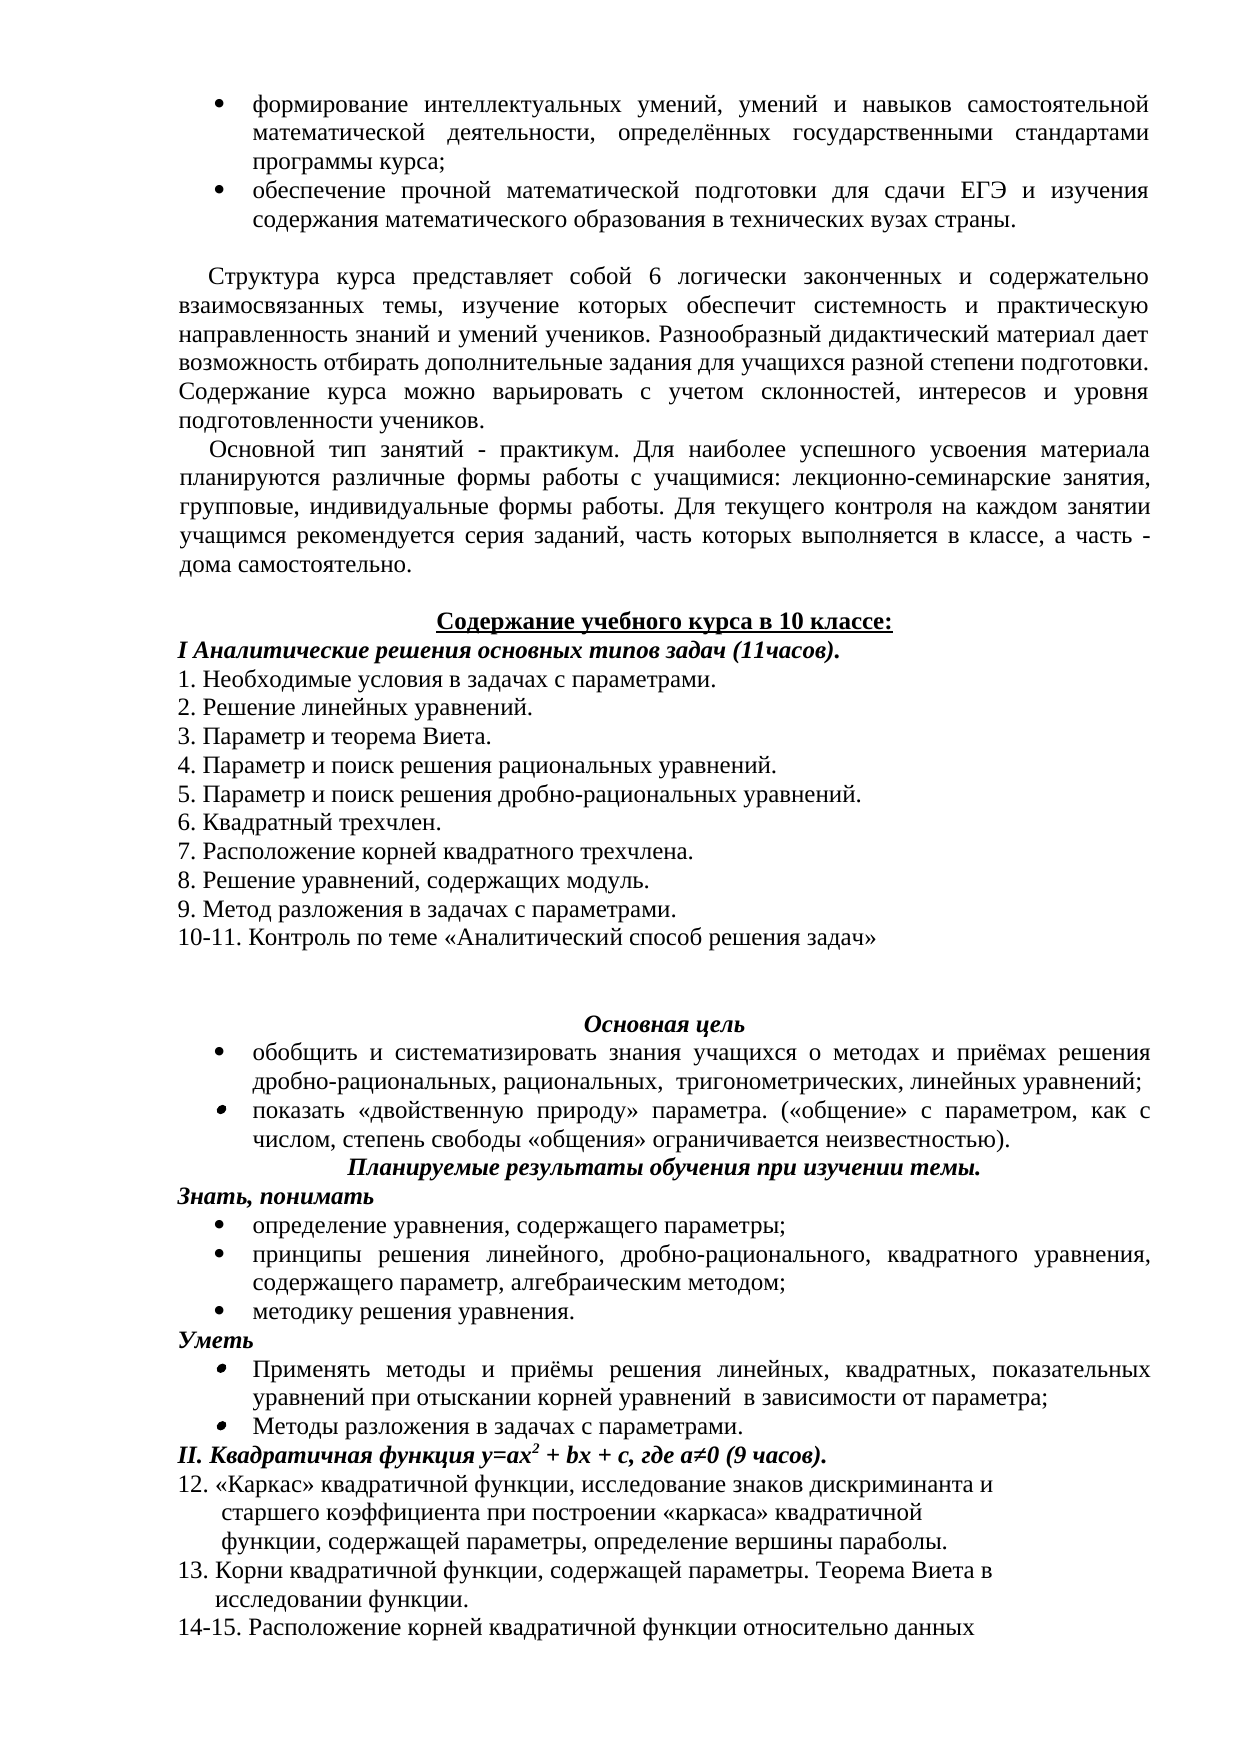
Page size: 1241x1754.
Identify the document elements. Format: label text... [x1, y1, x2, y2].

text 14-15. Расположение корней квадратичной функции относительно данных [177, 1612, 1152, 1641]
list Применять методы и приёмы решения линейных, квадратных, показательных уравнений при отыскании корней уравнений в зависимости от параметра; [215, 1354, 1152, 1411]
text функции, содержащей параметры, определение вершины параболы. [177, 1526, 1152, 1555]
text Содержание учебного курса в 10 классе: [177, 606, 1152, 635]
text Знать, понимать [177, 1181, 1152, 1210]
text Ι Аналитические решения основных типов задач (11часов). [177, 635, 1152, 664]
text Уметь [177, 1325, 1152, 1354]
list принципы решения линейного, дробно-рационального, квадратного уравнения, содержащего параметр, алгебраическим методом; [215, 1239, 1152, 1296]
text исследовании функции. [177, 1584, 1152, 1612]
text 6. Квадратный трехчлен. [177, 807, 1152, 836]
text 5. Параметр и поиск решения дробно-рациональных уравнений. [177, 779, 1152, 807]
list определение уравнения, содержащего параметры; [215, 1210, 1152, 1239]
list обобщить и систематизировать знания учащихся о методах и приёмах решения дробно-рациональных, рациональных, тригонометрических, линейных уравнений; [215, 1037, 1152, 1095]
list формирование интеллектуальных умений, умений и навыков самостоятельной математической деятельности, определённых государственными стандартами программы курса; [215, 89, 1149, 175]
text 13. Корни квадратичной функции, содержащей параметры. Теорема Виета в [177, 1555, 1152, 1584]
text 10-11. Контроль по теме «Аналитический способ решения задач» [177, 922, 1152, 951]
list обеспечение прочной математической подготовки для сдачи ЕГЭ и изучения содержания математического образования в технических вузах страны. [215, 175, 1149, 232]
text старшего коэффициента при построении «каркаса» квадратичной [177, 1497, 1152, 1526]
text Планируемые результаты обучения при изучении темы. [177, 1152, 1152, 1181]
text 8. Решение уравнений, содержащих модуль. [177, 865, 1152, 894]
text 12. «Каркас» квадратичной функции, исследование знаков дискриминанта и [177, 1469, 1152, 1497]
text 2. Решение линейных уравнений. [177, 692, 1152, 721]
list Методы разложения в задачах с параметрами. [215, 1411, 1152, 1440]
text 3. Параметр и теорема Виета. [177, 721, 1152, 750]
list методику решения уравнения. [215, 1296, 1152, 1325]
list показать «двойственную природу» параметра. («общение» с параметром, как с числом, степень свободы «общения» ограничивается неизвестностью). [215, 1095, 1152, 1152]
text 1. Необходимые условия в задачах с параметрами. [177, 664, 1152, 692]
text ΙΙ. Квадратичная функция у=ах2 + bх + с, где а≠0 (9 часов). [177, 1440, 1152, 1469]
text 4. Параметр и поиск решения рациональных уравнений. [177, 750, 1152, 779]
text Структура курса представляет собой 6 логически законченных и содержательно взаимосвязанных темы, изучение которых обеспечит системность и практическую направленность знаний и умений учеников. Разнообразный дидактический материал дает возможность отбирать дополнительные задания для учащихся разной степени подготовки. Содержание курса можно варьировать с учетом склонностей, интересов и уровня подготовленности учеников. [178, 261, 1149, 434]
text 7. Расположение корней квадратного трехчлена. [177, 836, 1152, 865]
text Основная цель [177, 1009, 1152, 1037]
text Основной тип занятий - практикум. Для наиболее успешного усвоения материала планируются различные формы работы с учащимися: лекционно-семинарские занятия, групповые, индивидуальные формы работы. Для текущего контроля на каждом занятии учащимся рекомендуется серия заданий, часть которых выполняется в классе, а часть - дома самостоятельно. [179, 434, 1152, 577]
text 9. Метод разложения в задачах с параметрами. [177, 894, 1152, 922]
